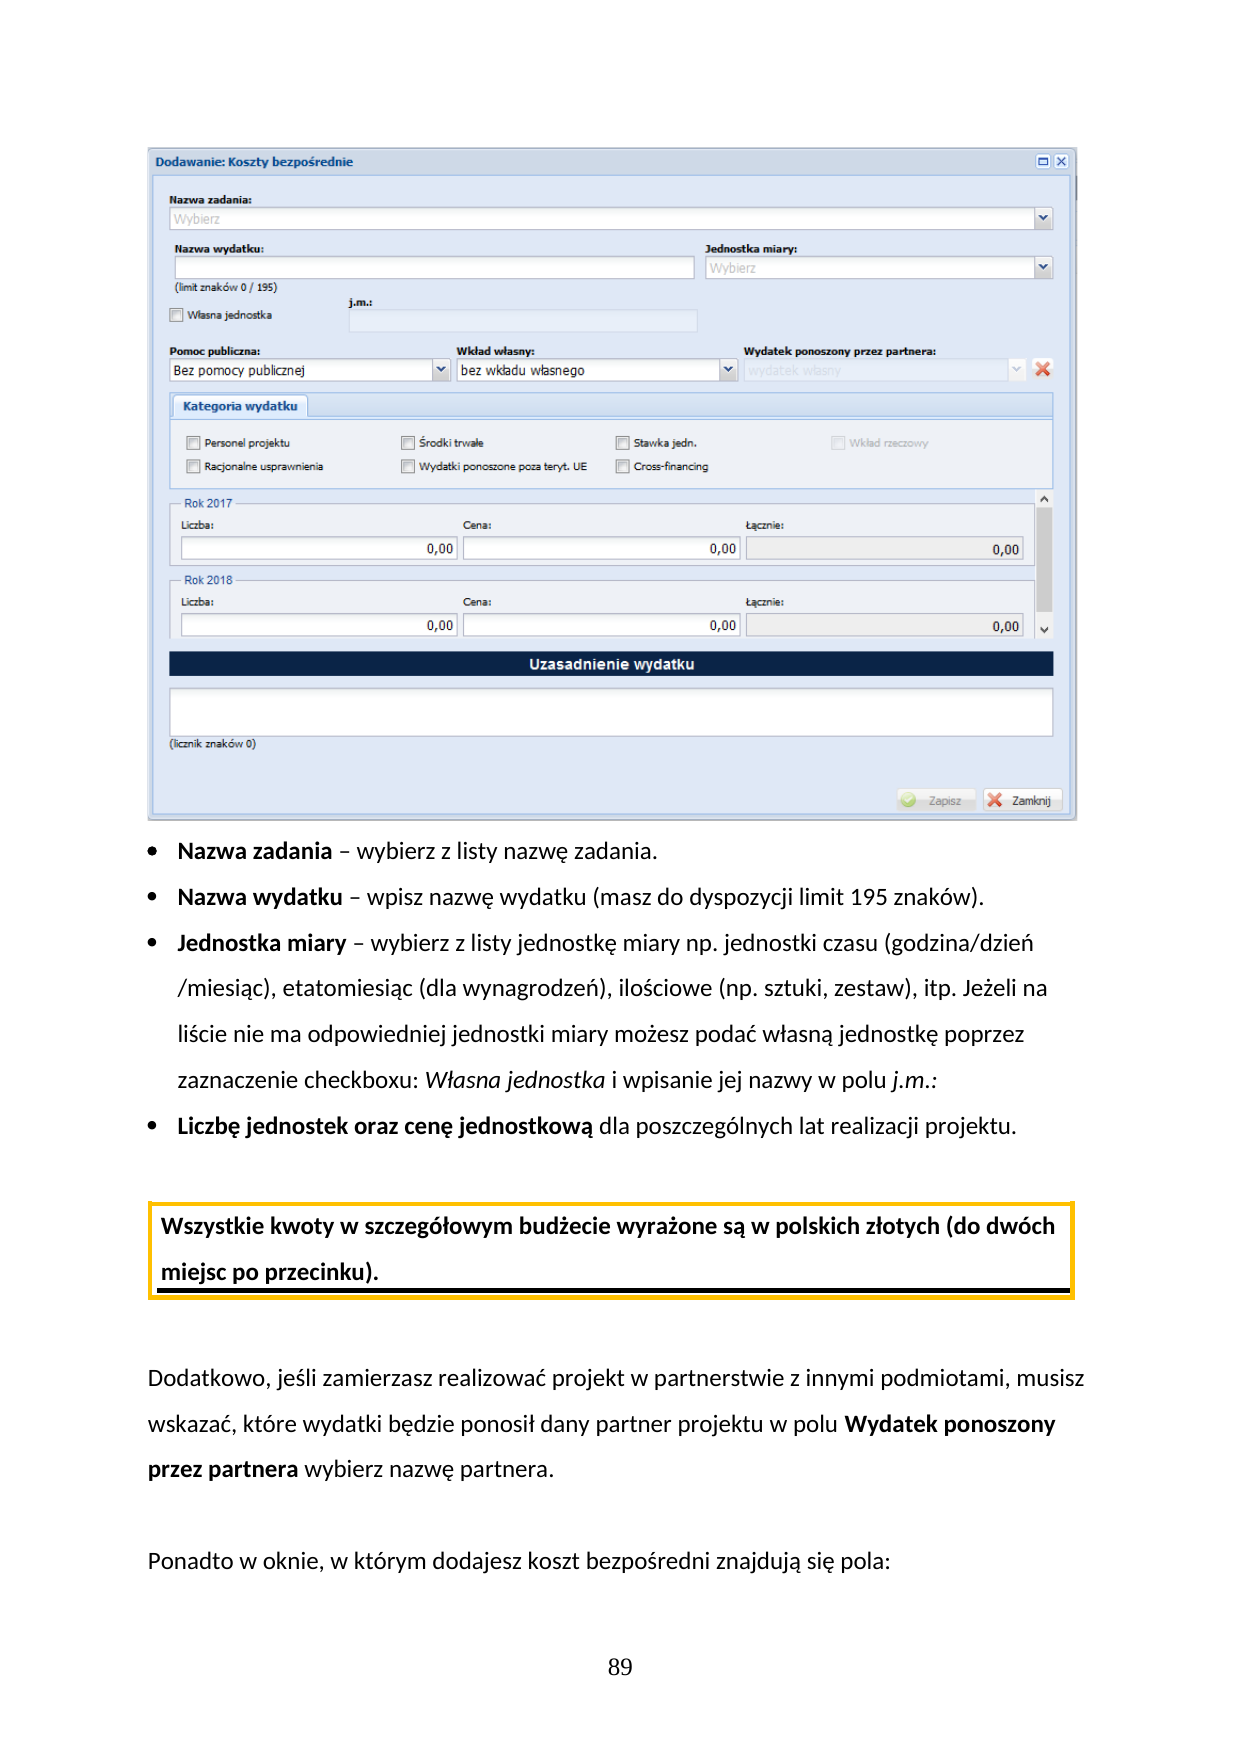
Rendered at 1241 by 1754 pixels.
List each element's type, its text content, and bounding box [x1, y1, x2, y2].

picture [147, 147, 1078, 821]
text Ponadto w oknie, w którym dodajesz koszt bezpośredni znajdują się pola: [148, 1545, 1093, 1576]
list Nazwa zadania – wybierz z listy nazwę zadania. [148, 835, 1093, 866]
list Nazwa wydatku – wpisz nazwę wydatku (masz do dyspozycji limit 195 znaków). [148, 881, 1093, 912]
text Dodatkowo, jeśli zamierzasz realizować projekt w partnerstwie z innymi podmiotami, musisz wskazać, które wydatki będzie ponosił dany partner projektu w polu Wydatek ponoszony przez partnera wybierz nazwę partnera. [148, 1251, 1093, 1484]
list Jednostka miary – wybierz z listy jednostkę miary np. jednostki czasu (godzina/dzień /miesiąc), etatomiesiąc (dla wynagrodzeń), ilościowe (np. sztuki, zestaw), itp. Jeżeli na liście nie ma odpowiedniej jednostki miary możesz podać własną jednostkę poprzez zaznaczenie checkboxu: Własna jednostka i wpisanie jej nazwy w polu j.m.: [148, 927, 1093, 1094]
list Liczbę jednostek oraz cenę jednostkową dla poszczególnych lat realizacji projektu. [148, 1110, 1093, 1140]
text Wszystkie kwoty w szczegółowym budżecie wyrażone są w polskich złotych (do dwóch miejsc po przecinku). [152, 1208, 1070, 1288]
